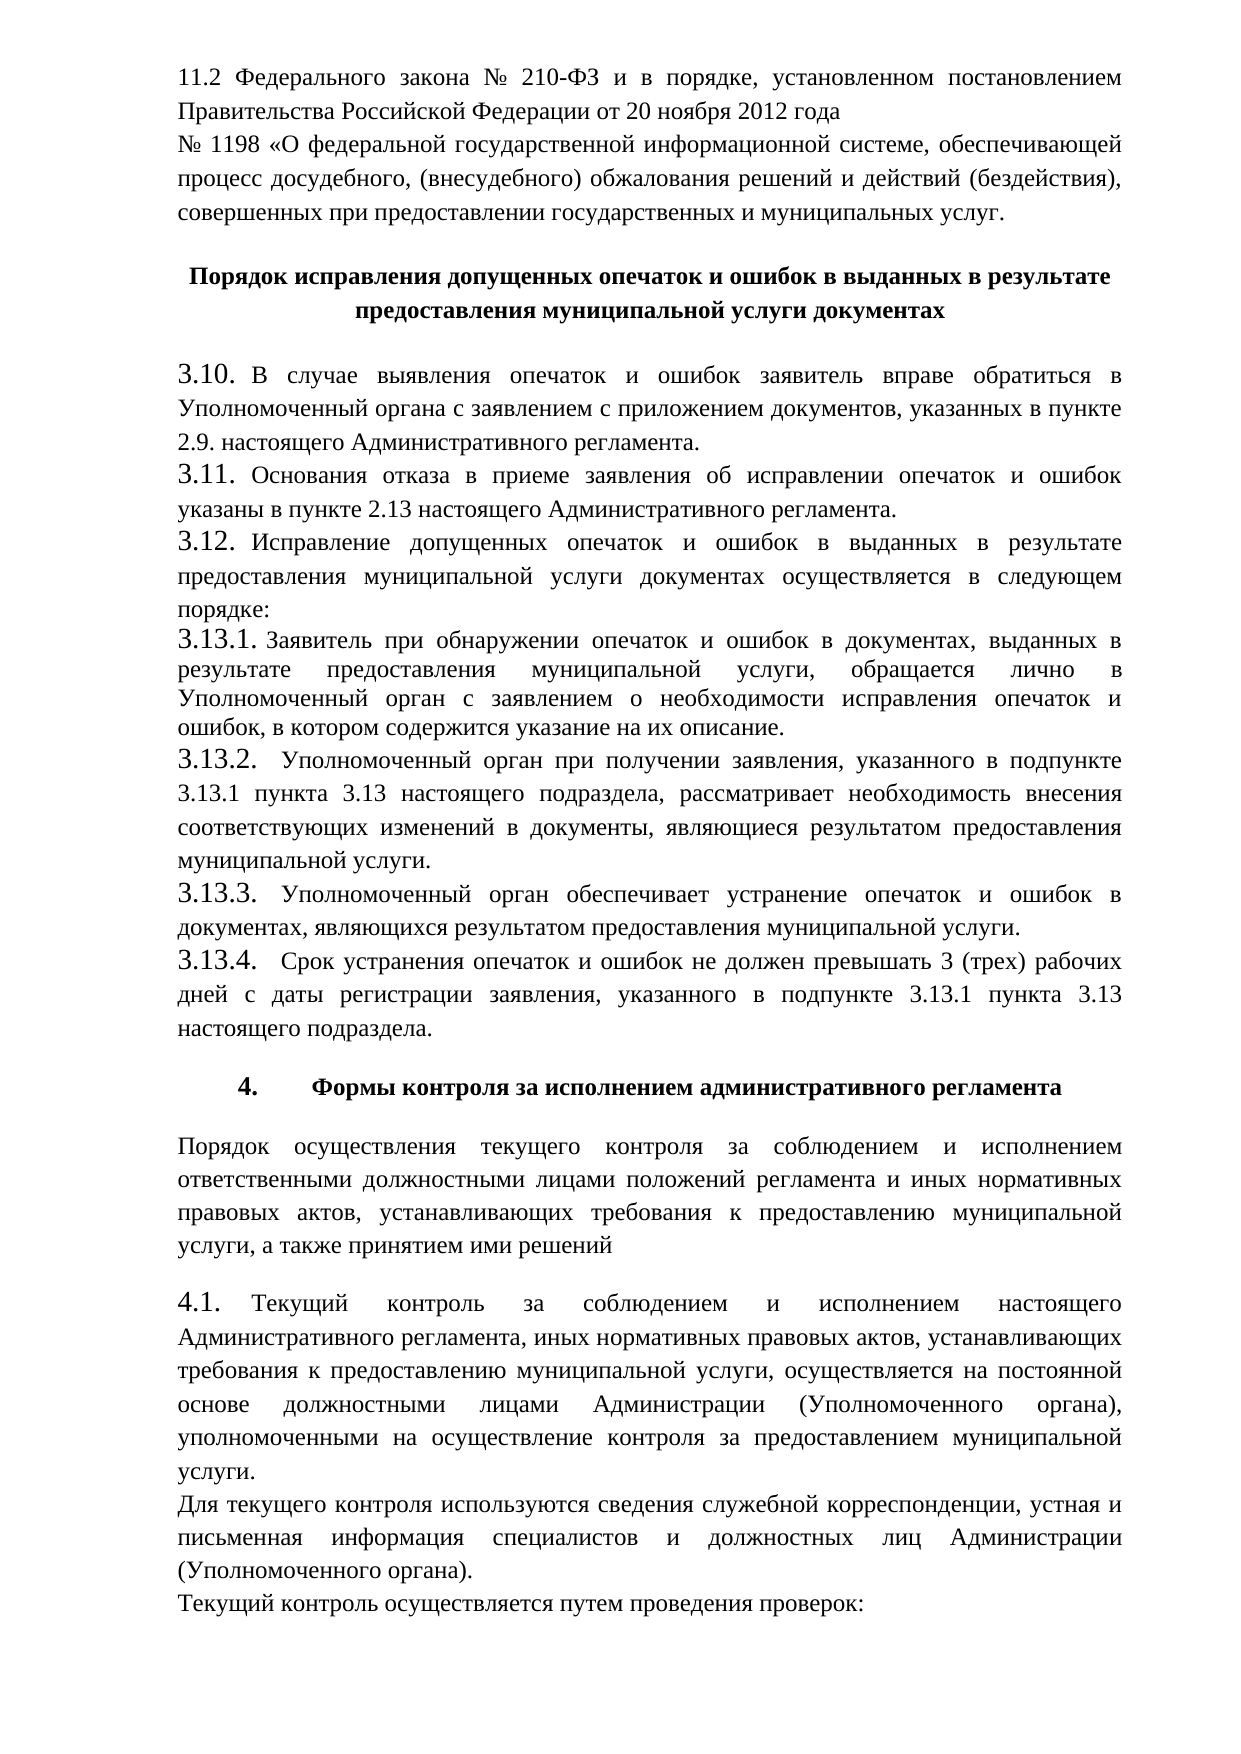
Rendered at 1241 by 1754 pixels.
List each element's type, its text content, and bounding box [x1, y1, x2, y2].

list Формы контроля за исполнением административного регламента [177, 1067, 1123, 1102]
list Исправление допущенных опечаток и ошибок в выданных в результате предоставления муниципальной услуги документах осуществляется в следующем порядке: [177, 524, 1123, 625]
list Заявитель при обнаружении опечаток и ошибок в документах, выданных в результате предоставления муниципальной услуги, обращается лично в Уполномоченный орган с заявлением о необходимости исправления опечаток и ошибок, в котором содержится указание на их описание. [177, 625, 1123, 741]
list Основания отказа в приеме заявления об исправлении опечаток и ошибок указаны в пункте 2.13 настоящего Административного регламента. [177, 457, 1123, 524]
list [177, 59, 1123, 126]
list Текущий контроль за соблюдением и исполнением настоящего Административного регламента, иных нормативных правовых актов, устанавливающих требования к предоставлению муниципальной услуги, осуществляется на постоянной основе должностными лицами Администрации (Уполномоченного органа), уполномоченными на осуществление контроля за предоставлением муниципальной услуги. [177, 1285, 1123, 1486]
text № 1198 «О федеральной государственной информационной системе, обеспечивающей процесс досудебного, (внесудебного) обжалования решений и действий (бездействия), совершенных при предоставлении государственных и муниципальных услуг. [177, 126, 1123, 227]
text Порядок осуществления текущего контроля за соблюдением и исполнением ответственными должностными лицами положений регламента и иных нормативных правовых актов, устанавливающих требования к предоставлению муниципальной услуги, а также принятием ими решений [177, 1128, 1123, 1260]
list Уполномоченный орган обеспечивает устранение опечаток и ошибок в документах, являющихся результатом предоставления муниципальной услуги. [177, 876, 1123, 943]
list Срок устранения опечаток и ошибок не должен превышать 3 (трех) рабочих дней с даты регистрации заявления, указанного в подпункте 3.13.1 пункта 3.13 настоящего подраздела. [177, 943, 1123, 1043]
text Для текущего контроля используются сведения служебной корреспонденции, устная и письменная информация специалистов и должностных лиц Администрации (Уполномоченного органа). [177, 1486, 1123, 1585]
text Порядок исправления допущенных опечаток и ошибок в выданных в результате предоставления муниципальной услуги документах [177, 258, 1123, 325]
list Уполномоченный орган при получении заявления, указанного в подпункте 3.13.1 пункта 3.13 настоящего подраздела, рассматривает необходимость внесения соответствующих изменений в документы, являющиеся результатом предоставления муниципальной услуги. [177, 741, 1123, 876]
list В случае выявления опечаток и ошибок заявитель вправе обратиться в Уполномоченный органа с заявлением с приложением документов, указанных в пункте 2.9. настоящего Административного регламента. [177, 356, 1123, 457]
text Текущий контроль осуществляется путем проведения проверок: [177, 1585, 1123, 1618]
